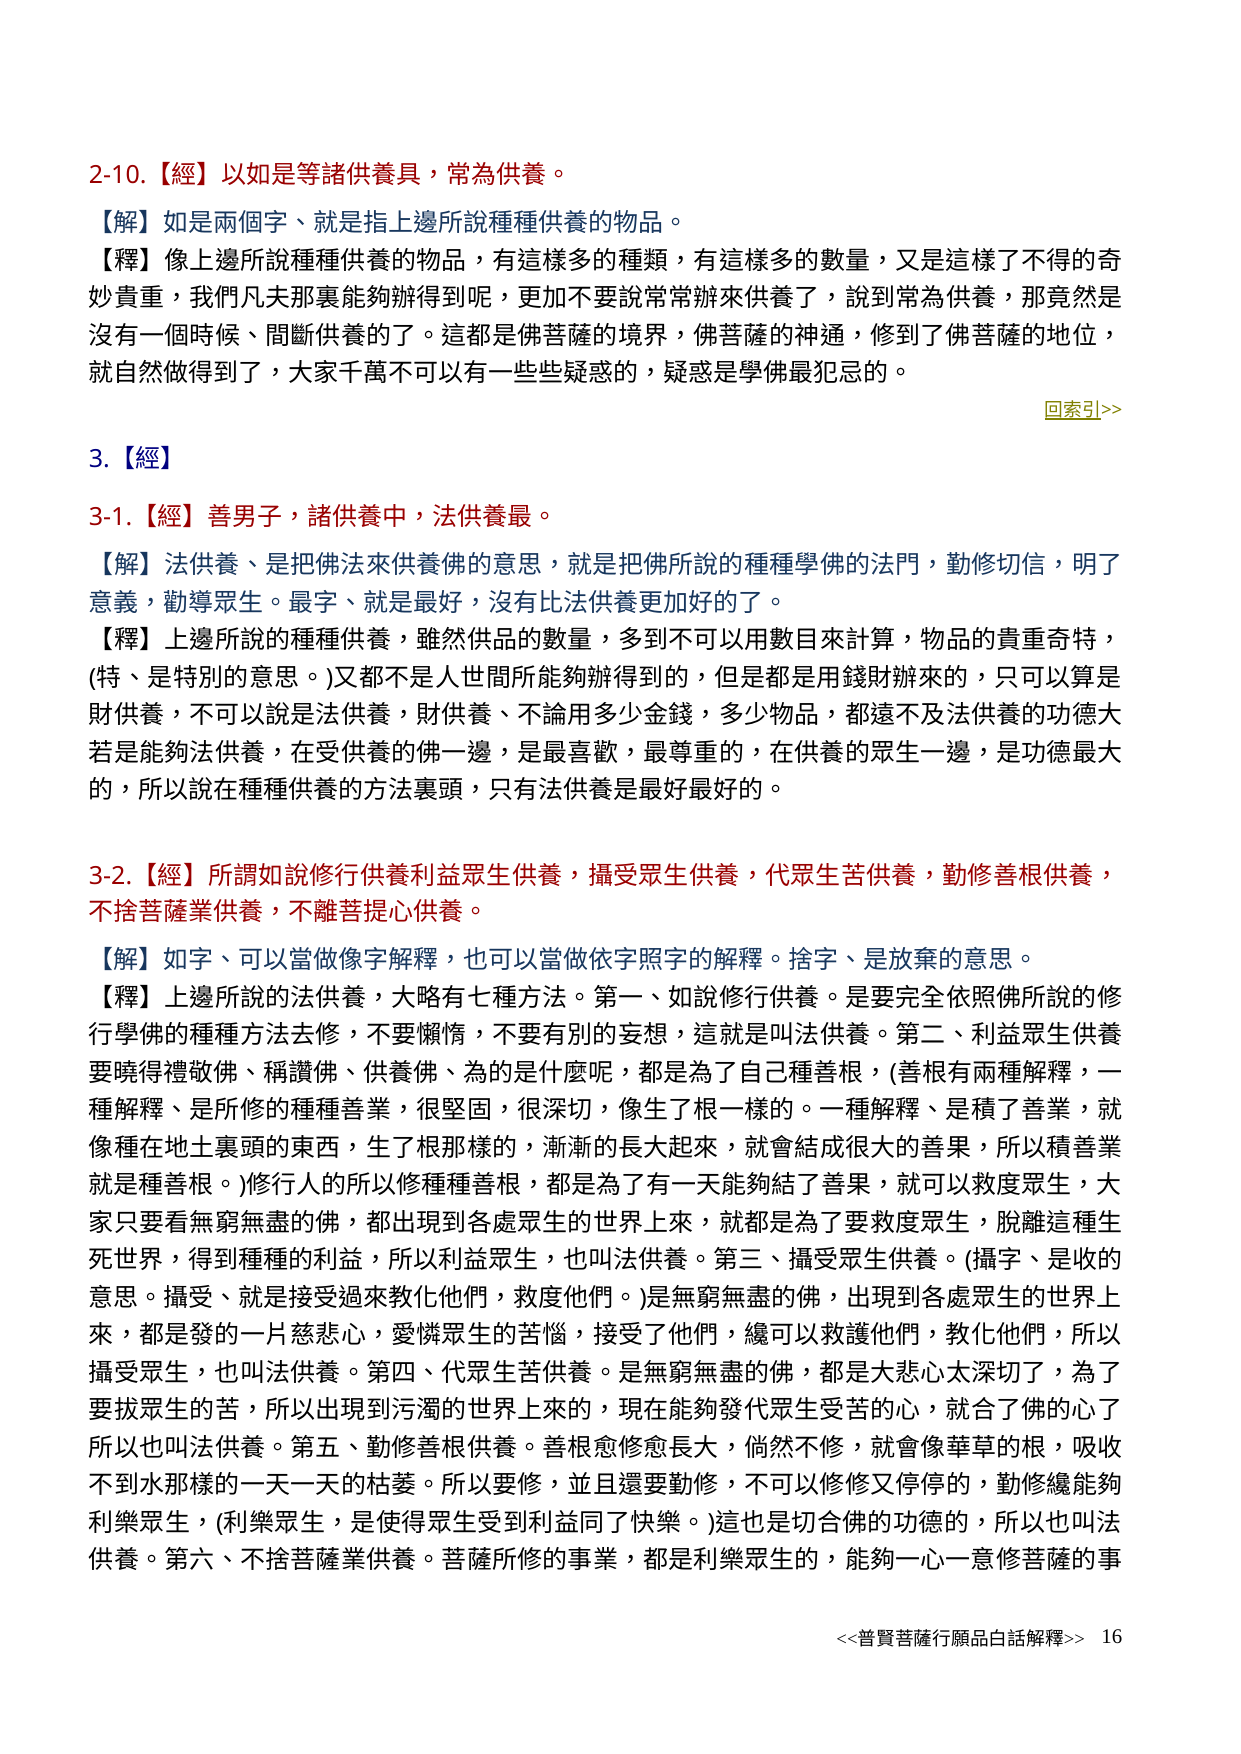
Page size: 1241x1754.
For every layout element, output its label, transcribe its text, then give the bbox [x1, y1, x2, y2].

subtitle 2-10.【經】以如是等諸供養具，常為供養。 [89, 155, 1122, 191]
text 【釋】上邊所說的種種供養，雖然供品的數量，多到不可以用數目來計算，物品的貴重奇特，(特、是特別的意思。)又都不是人世間所能夠辦得到的，但是都是用錢財辦來的，只可以算是財供養，不可以說是法供養，財供養、不論用多少金錢，多少物品，都遠不及法供養的功德大。若是能夠法供養，在受供養的佛一邊，是最喜歡，最尊重的，在供養的眾生一邊，是功德最大的，所以說在種種供養的方法裏頭，只有法供養是最好最好的。 [89, 619, 1122, 807]
text 回索引>> [89, 390, 1122, 427]
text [89, 977, 1122, 1577]
text 【解】如是兩個字、就是指上邊所說種種供養的物品。 [89, 202, 1122, 240]
text 【解】如字、可以當做像字解釋，也可以當做依字照字的解釋。捨字、是放棄的意思。 [89, 939, 1122, 977]
subtitle 3-1.【經】善男子，諸供養中，法供養最。 [89, 497, 1122, 533]
text 【解】法供養、是把佛法來供養佛的意思，就是把佛所說的種種學佛的法門，勤修切信，明了意義，勸導眾生。最字、就是最好，沒有比法供養更加好的了。 [89, 544, 1122, 619]
subtitle 3.【經】 [89, 438, 1122, 475]
text 【釋】像上邊所說種種供養的物品，有這樣多的種類，有這樣多的數量，又是這樣了不得的奇妙貴重，我們凡夫那裏能夠辦得到呢，更加不要說常常辦來供養了，說到常為供養，那竟然是沒有一個時候、間斷供養的了。這都是佛菩薩的境界，佛菩薩的神通，修到了佛菩薩的地位，就自然做得到了，大家千萬不可以有一些些疑惑的，疑惑是學佛最犯忌的。 [89, 240, 1122, 390]
subtitle 3-2.【經】所謂如說修行供養利益眾生供養，攝受眾生供養，代眾生苦供養，勤修善根供養，不捨菩薩業供養，不離菩提心供養。 [89, 856, 1122, 928]
